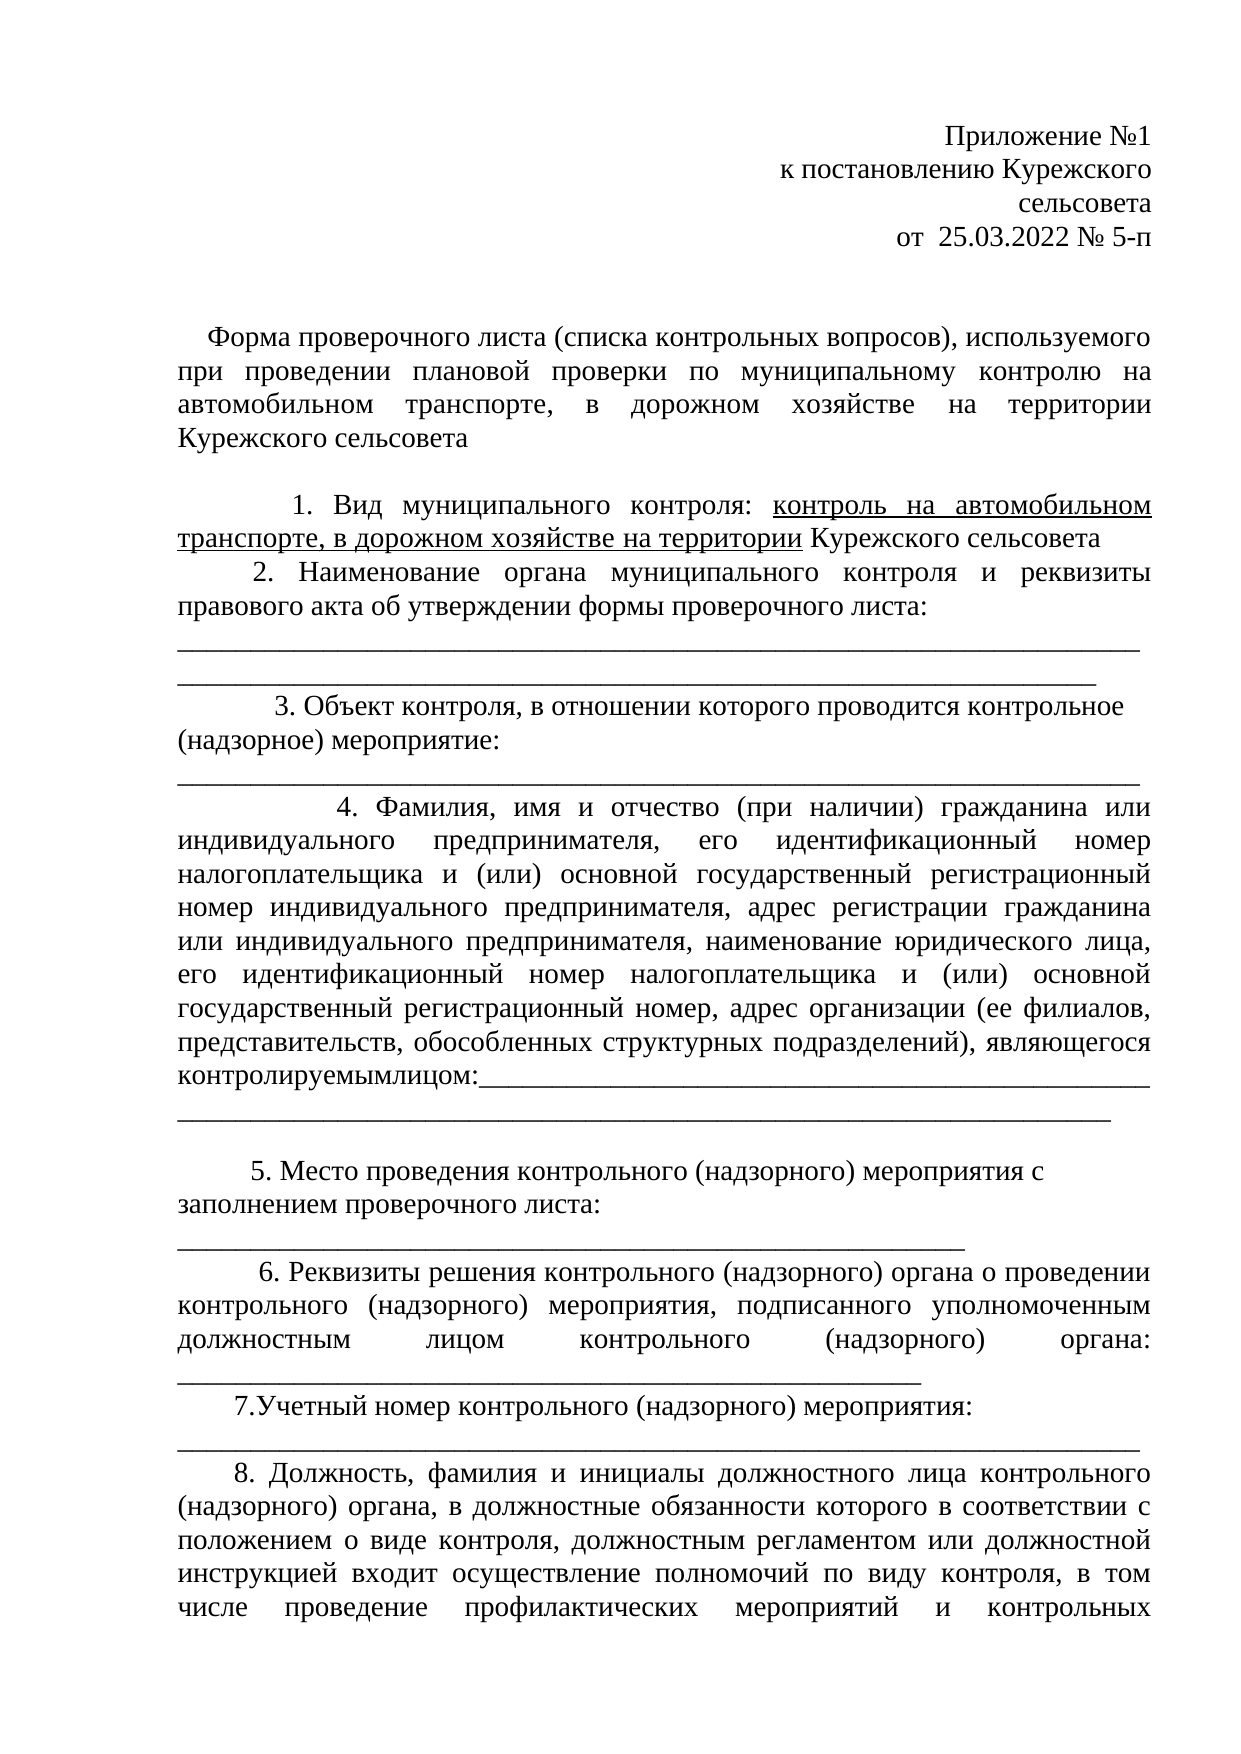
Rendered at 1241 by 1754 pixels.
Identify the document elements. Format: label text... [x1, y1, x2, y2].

text 3. Объект контроля, в отношении которого проводится контрольное (надзорное) мероприятие: __________________________________________________________________ [177, 688, 1152, 789]
text 4. Фамилия, имя и отчество (при наличии) гражданина или индивидуального предпринимателя, его идентификационный номер налогоплательщика и (или) основной государственный регистрационный номер индивидуального предпринимателя, адрес регистрации гражданина или индивидуального предпринимателя, наименование юридического лица, его идентификационный номер налогоплательщика и (или) основной государственный регистрационный номер, адрес организации (ее филиалов, представительств, обособленных структурных подразделений), являющегося контролируемымлицом:______________________________________________________________________________________________________________ [177, 789, 1152, 1124]
text 5. Место проведения контрольного (надзорного) мероприятия с заполнением проверочного листа: ______________________________________________________ [177, 1153, 1152, 1254]
text от 25.03.2022 № 5-п [679, 219, 1152, 252]
text 7.Учетный номер контрольного (надзорного) мероприятия: [177, 1388, 1152, 1421]
text 1. Вид муниципального контроля: контроль на автомобильном транспорте, в дорожном хозяйстве на территории Курежского сельсовета [177, 487, 1152, 554]
text Приложение №1 [679, 118, 1152, 152]
text _________________________________________________________________________________________________________________________________ [177, 621, 1152, 688]
text __________________________________________________________________ [177, 1421, 1152, 1455]
text к постановлению Курежского сельсовета [679, 152, 1152, 219]
text Форма проверочного листа (списка контрольных вопросов), используемого при проведении плановой проверки по муниципальному контролю на автомобильном транспорте, в дорожном хозяйстве на территории Курежского сельсовета [177, 319, 1152, 453]
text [177, 1455, 1152, 1623]
text 2. Наименование органа муниципального контроля и реквизиты правового акта об утверждении формы проверочного листа: [177, 554, 1152, 621]
text 6. Реквизиты решения контрольного (надзорного) органа о проведении контрольного (надзорного) мероприятия, подписанного уполномоченным должностным лицом контрольного (надзорного) органа: ___________________________________________________ [177, 1254, 1152, 1388]
